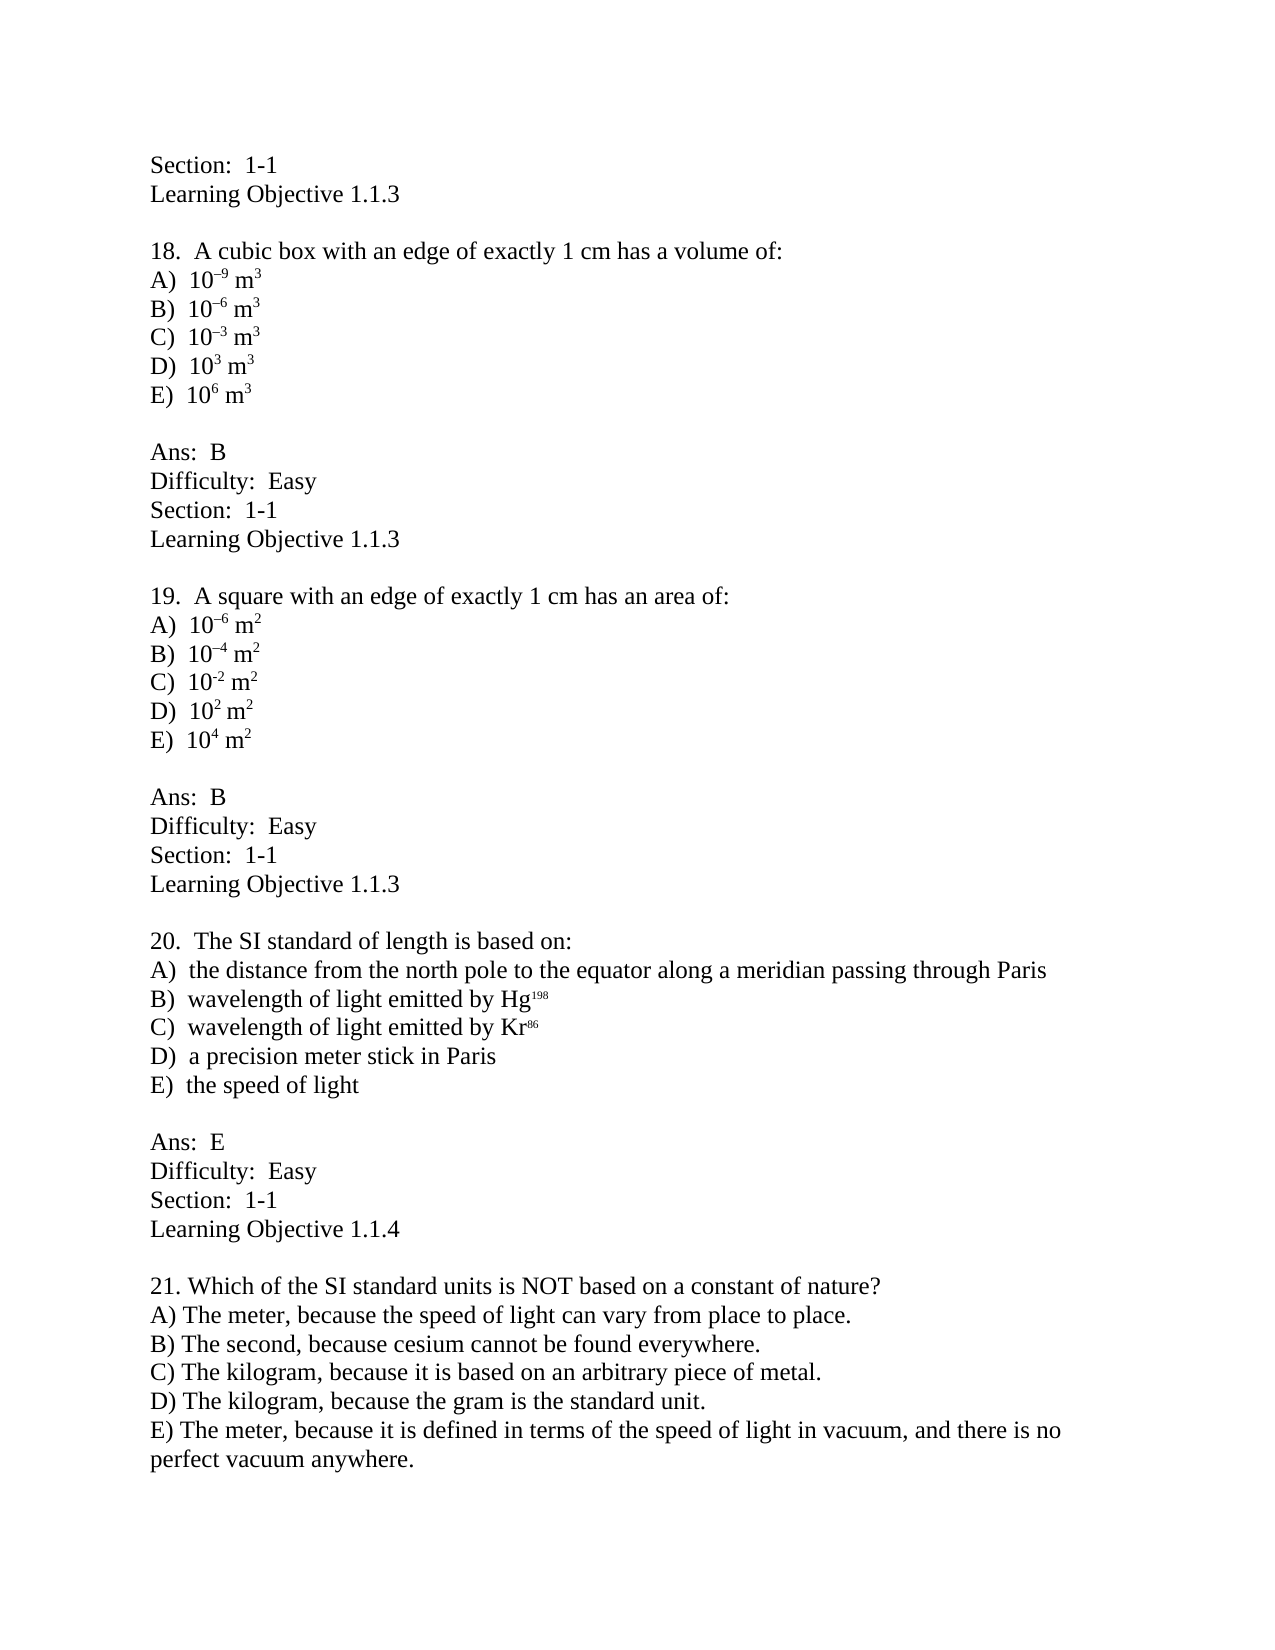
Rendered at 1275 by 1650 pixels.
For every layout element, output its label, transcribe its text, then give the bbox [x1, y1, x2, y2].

text 18. A cubic box with an edge of exactly 1 cm has a volume of: [150, 236, 1125, 265]
text Section: 1-1 [150, 840, 1125, 869]
text Difficulty: Easy [150, 466, 1125, 495]
text C) The kilogram, because it is based on an arbitrary piece of metal. [150, 1357, 1125, 1386]
text E) The meter, because it is defined in terms of the speed of light in vacuum, and there is no perfect vacuum anywhere. [150, 1415, 1125, 1472]
text C) wavelength of light emitted by Kr86 [150, 1012, 1125, 1041]
text D) a precision meter stick in Paris [150, 1041, 1125, 1070]
text B) 10–6 m3 [150, 294, 1125, 322]
text Learning Objective 1.1.3 [150, 524, 1125, 552]
text 20. The SI standard of length is based on: [150, 926, 1125, 955]
text B) wavelength of light emitted by Hg198 [150, 984, 1125, 1012]
text B) 10–4 m2 [150, 639, 1125, 667]
text E) 106 m3 [150, 380, 1125, 409]
text D) 102 m2 [150, 696, 1125, 725]
text A) 10–9 m3 [150, 265, 1125, 294]
text E) the speed of light [150, 1070, 1125, 1099]
text Section: 1-1 [150, 495, 1125, 524]
text Learning Objective 1.1.4 [150, 1214, 1125, 1242]
text 19. A square with an edge of exactly 1 cm has an area of: [150, 581, 1125, 610]
text Section: 1-1 [150, 1185, 1125, 1214]
text C) 10-2 m2 [150, 667, 1125, 696]
text Section: 1-1 [150, 150, 1125, 179]
text 21. Which of the SI standard units is NOT based on a constant of nature? [150, 1271, 1125, 1300]
text D) 103 m3 [150, 351, 1125, 380]
text B) The second, because cesium cannot be found everywhere. [150, 1329, 1125, 1357]
text Ans: B [150, 437, 1125, 466]
text A) the distance from the north pole to the equator along a meridian passing through Paris [150, 955, 1125, 984]
text Ans: E [150, 1127, 1125, 1156]
text Learning Objective 1.1.3 [150, 869, 1125, 897]
text E) 104 m2 [150, 725, 1125, 754]
text A) The meter, because the speed of light can vary from place to place. [150, 1300, 1125, 1329]
text Difficulty: Easy [150, 1156, 1125, 1185]
text D) The kilogram, because the gram is the standard unit. [150, 1386, 1125, 1415]
text A) 10–6 m2 [150, 610, 1125, 639]
text C) 10–3 m3 [150, 322, 1125, 351]
text Ans: B [150, 782, 1125, 811]
text Difficulty: Easy [150, 811, 1125, 840]
text Learning Objective 1.1.3 [150, 179, 1125, 207]
